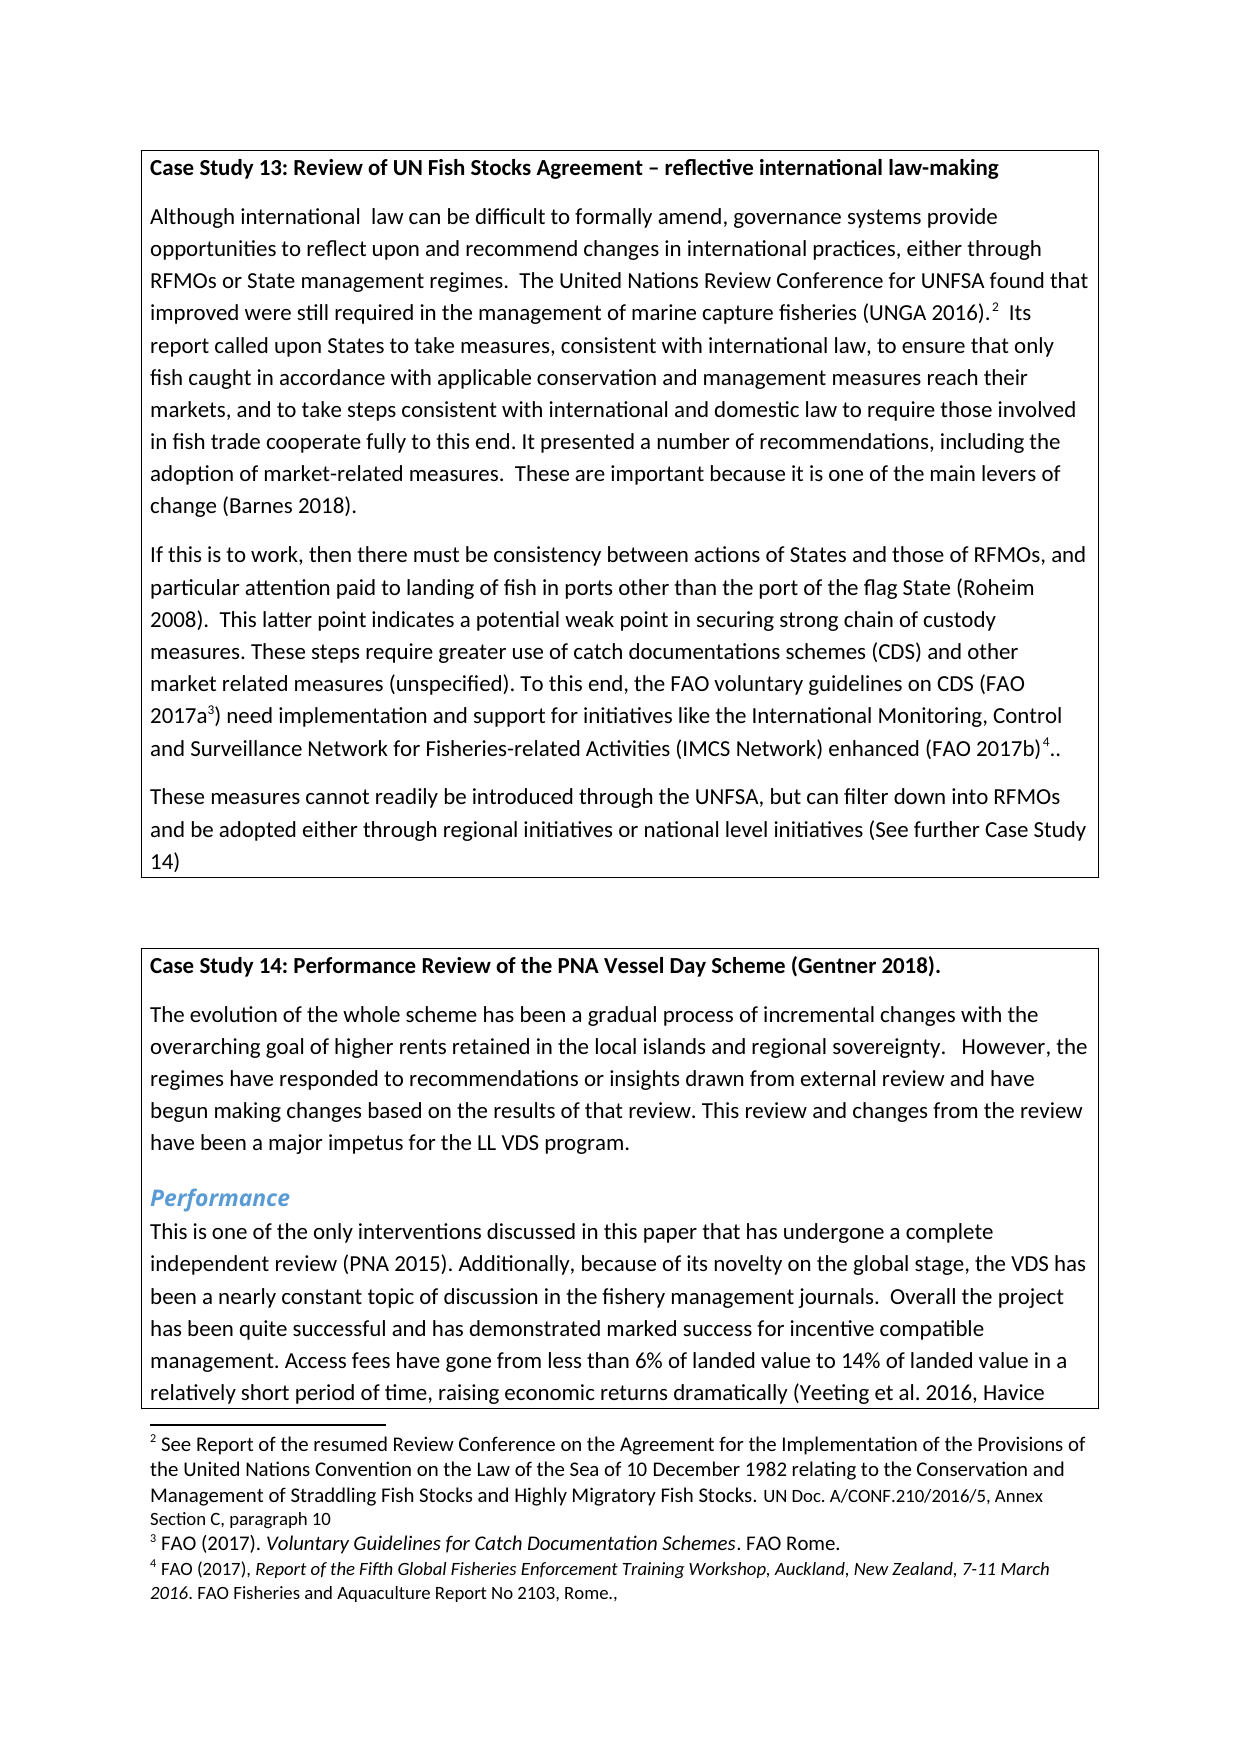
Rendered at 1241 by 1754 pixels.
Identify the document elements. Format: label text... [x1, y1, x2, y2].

subtitle Performance [142, 1178, 1098, 1213]
text The evolution of the whole scheme has been a gradual process of incremental changes with the overarching goal of higher rents retained in the local islands and regional sovereignty. However, the regimes have responded to recommendations or insights drawn from external review and have begun making changes based on the results of that review. This review and changes from the review have been a major impetus for the LL VDS program. [142, 997, 1098, 1156]
text Although international law can be difficult to formally amend, governance systems provide opportunities to reflect upon and recommend changes in international practices, either through RFMOs or State management regimes. The United Nations Review Conference for UNFSA found that improved were still required in the management of marine capture fisheries (UNGA 2016). Its report called upon States to take measures, consistent with international law, to ensure that only fish caught in accordance with applicable conservation and management measures reach their markets, and to take steps consistent with international and domestic law to require those involved in fish trade cooperate fully to this end. It presented a number of recommendations, including the adoption of market-related measures. These are important because it is one of the main levers of change (Barnes 2018). [142, 199, 1098, 520]
text Case Study 13: Review of UN Fish Stocks Agreement – reflective international law-making [142, 151, 1098, 181]
text Case Study 14: Performance Review of the PNA Vessel Day Scheme (Gentner 2018). [142, 949, 1098, 979]
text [142, 1214, 1098, 1408]
text These measures cannot readily be introduced through the UNFSA, but can filter down into RFMOs and be adopted either through regional initiatives or national level initiatives (See further Case Study 14) [142, 779, 1098, 877]
text If this is to work, then there must be consistency between actions of States and those of RFMOs, and particular attention paid to landing of fish in ports other than the port of the flag State (Roheim 2008). This latter point indicates a potential weak point in securing strong chain of custody measures. These steps require greater use of catch documentations schemes (CDS) and other market related measures (unspecified). To this end, the FAO voluntary guidelines on CDS (FAO 2017a) need implementation and support for initiatives like the International Monitoring, Control and Surveillance Network for Fisheries-related Activities (IMCS Network) enhanced (FAO 2017b).. [142, 537, 1098, 762]
